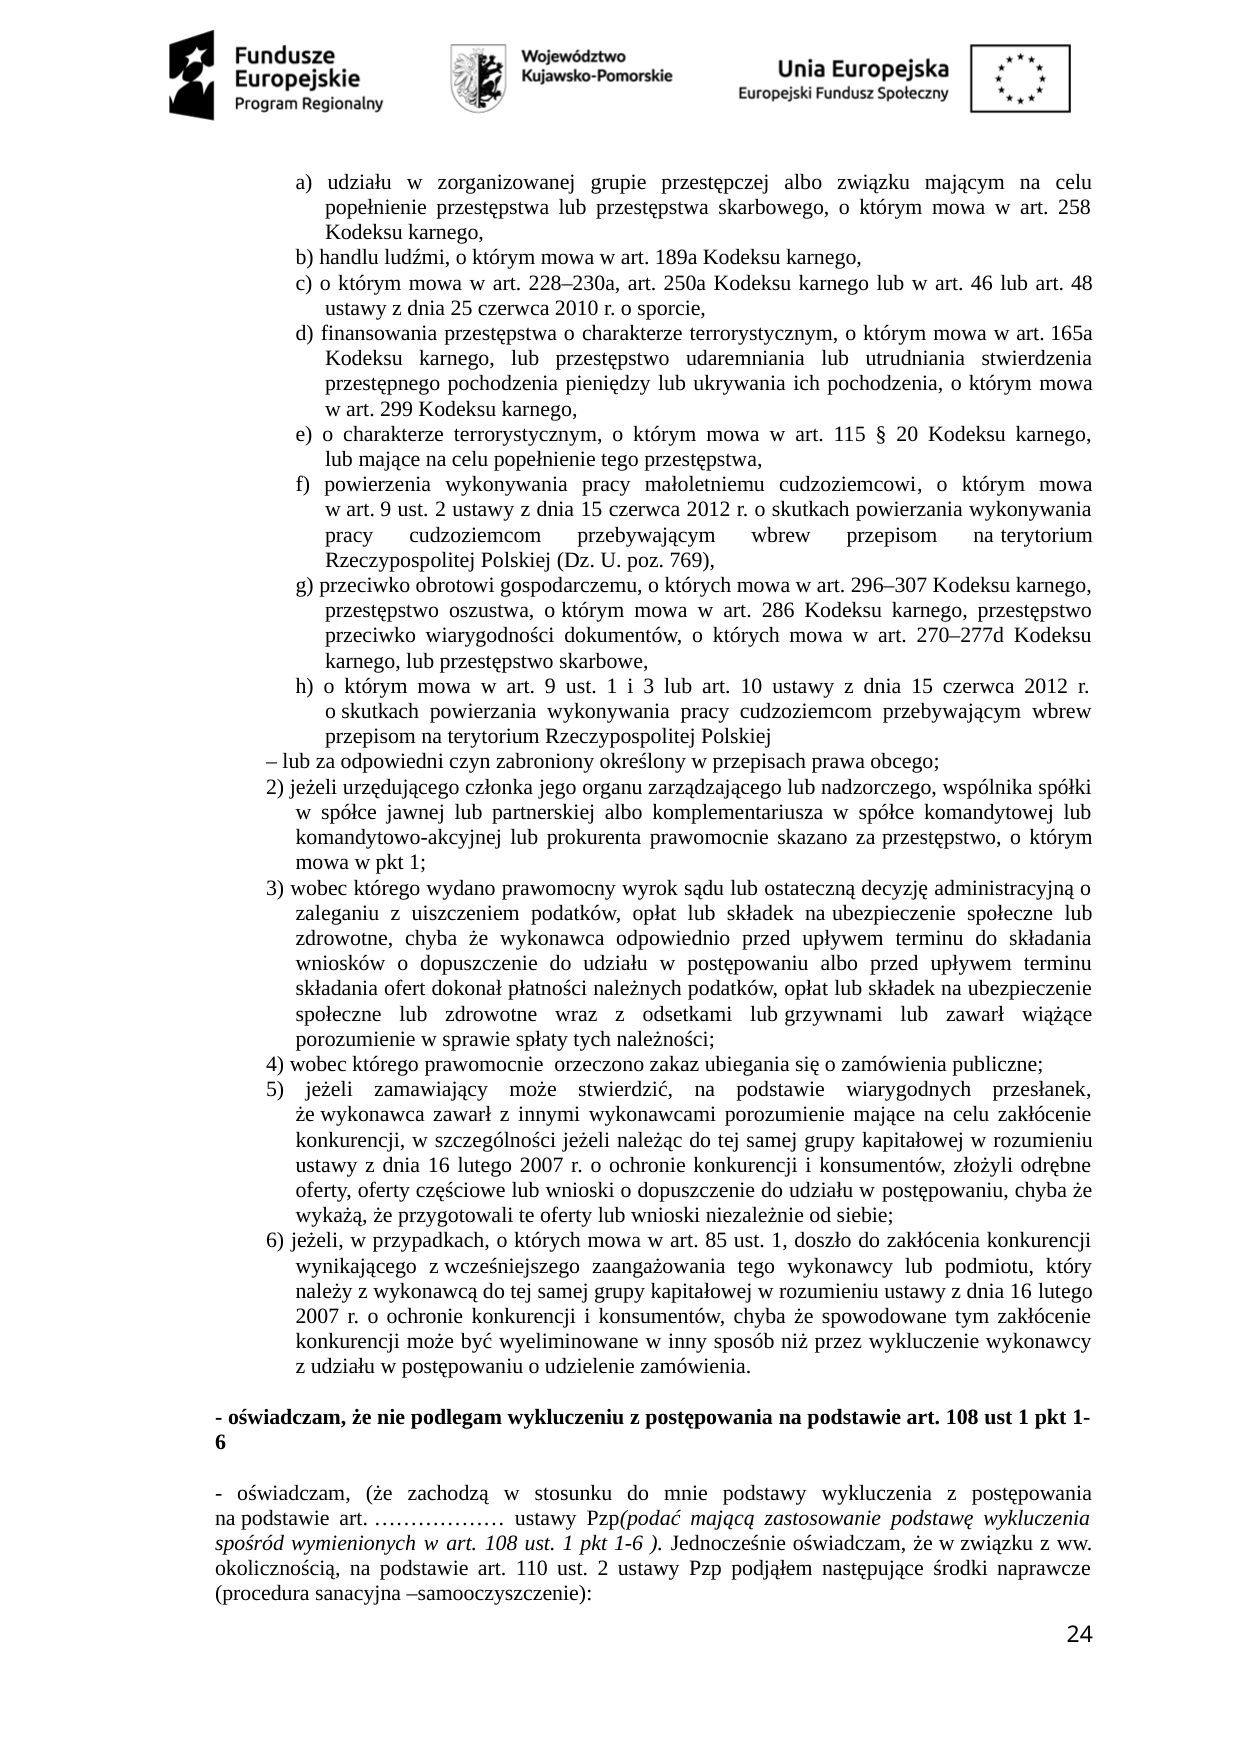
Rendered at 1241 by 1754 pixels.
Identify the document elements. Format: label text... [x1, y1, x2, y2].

text 2) jeżeli urzędującego członka jego organu zarządzającego lub nadzorczego, wspólnika spółki w spółce jawnej lub partnerskiej albo komplementariusza w spółce komandytowej lub komandytowo-akcyjnej lub prokurenta prawomocnie skazano za przestępstwo, o którym mowa w pkt 1; [266, 774, 1093, 874]
text 4) wobec którego prawomocnie orzeczono zakaz ubiegania się o zamówienia publiczne; [266, 1051, 1093, 1076]
text e) o charakterze terrorystycznym, o którym mowa w art. 115 § 20 Kodeksu karnego, lub mające na celu popełnienie tego przestępstwa, [295, 421, 1093, 471]
text g) przeciwko obrotowi gospodarczemu, o których mowa w art. 296–307 Kodeksu karnego, przestępstwo oszustwa, o którym mowa w art. 286 Kodeksu karnego, przestępstwo przeciwko wiarygodności dokumentów, o których mowa w art. 270–277d Kodeksu karnego, lub przestępstwo skarbowe, [295, 572, 1093, 673]
text - oświadczam, (że zachodzą w stosunku do mnie podstawy wykluczenia z postępowania na podstawie art. ……………… ustawy Pzp(podać mającą zastosowanie podstawę wykluczenia spośród wymienionych w art. 108 ust. 1 pkt 1-6 ). Jednocześnie oświadczam, że w związku z ww. okolicznością, na podstawie art. 110 ust. 2 ustawy Pzp podjąłem następujące środki naprawcze (procedura sanacyjna –samooczyszczenie): [215, 1479, 1093, 1606]
text c) o którym mowa w art. 228–230a, art. 250a Kodeksu karnego lub w art. 46 lub art. 48 ustawy z dnia 25 czerwca 2010 r. o sporcie, [295, 269, 1093, 320]
text h) o którym mowa w art. 9 ust. 1 i 3 lub art. 10 ustawy z dnia 15 czerwca 2012 r. o skutkach powierzania wykonywania pracy cudzoziemcom przebywającym wbrew przepisom na terytorium Rzeczypospolitej Polskiej [295, 673, 1093, 748]
text 6) jeżeli, w przypadkach, o których mowa w art. 85 ust. 1, doszło do zakłócenia konkurencji wynikającego z wcześniejszego zaangażowania tego wykonawcy lub podmiotu, który należy z wykonawcą do tej samej grupy kapitałowej w rozumieniu ustawy z dnia 16 lutego 2007 r. o ochronie konkurencji i konsumentów, chyba że spowodowane tym zakłócenie konkurencji może być wyeliminowane w inny sposób niż przez wykluczenie wykonawcy z udziału w postępowaniu o udzielenie zamówienia. [266, 1227, 1093, 1379]
picture [147, 7, 1093, 142]
text 5) jeżeli zamawiający może stwierdzić, na podstawie wiarygodnych przesłanek, że wykonawca zawarł z innymi wykonawcami porozumienie mające na celu zakłócenie konkurencji, w szczególności jeżeli należąc do tej samej grupy kapitałowej w rozumieniu ustawy z dnia 16 lutego 2007 r. o ochronie konkurencji i konsumentów, złożyli odrębne oferty, oferty częściowe lub wnioski o dopuszczenie do udziału w postępowaniu, chyba że wykażą, że przygotowali te oferty lub wnioski niezależnie od siebie; [266, 1076, 1093, 1227]
text a) udziału w zorganizowanej grupie przestępczej albo związku mającym na celu popełnienie przestępstwa lub przestępstwa skarbowego, o którym mowa w art. 258 Kodeksu karnego, [295, 169, 1093, 244]
text f) powierzenia wykonywania pracy małoletniemu cudzoziemcowi, o którym mowa w art. 9 ust. 2 ustawy z dnia 15 czerwca 2012 r. o skutkach powierzania wykonywania pracy cudzoziemcom przebywającym wbrew przepisom na terytorium Rzeczypospolitej Polskiej (Dz. U. poz. 769), [295, 471, 1093, 572]
text – lub za odpowiedni czyn zabroniony określony w przepisach prawa obcego; [266, 748, 1093, 774]
text d) finansowania przestępstwa o charakterze terrorystycznym, o którym mowa w art. 165a Kodeksu karnego, lub przestępstwo udaremniania lub utrudniania stwierdzenia przestępnego pochodzenia pieniędzy lub ukrywania ich pochodzenia, o którym mowa w art. 299 Kodeksu karnego, [295, 320, 1093, 421]
text - oświadczam, że nie podlegam wykluczeniu z postępowania na podstawie art. 108 ust 1 pkt 1-6 [215, 1404, 1093, 1454]
text 3) wobec którego wydano prawomocny wyrok sądu lub ostateczną decyzję administracyjną o zaleganiu z uiszczeniem podatków, opłat lub składek na ubezpieczenie społeczne lub zdrowotne, chyba że wykonawca odpowiednio przed upływem terminu do składania wniosków o dopuszczenie do udziału w postępowaniu albo przed upływem terminu składania ofert dokonał płatności należnych podatków, opłat lub składek na ubezpieczenie społeczne lub zdrowotne wraz z odsetkami lub grzywnami lub zawarł wiążące porozumienie w sprawie spłaty tych należności; [266, 874, 1093, 1051]
text b) handlu ludźmi, o którym mowa w art. 189a Kodeksu karnego, [295, 244, 1093, 269]
